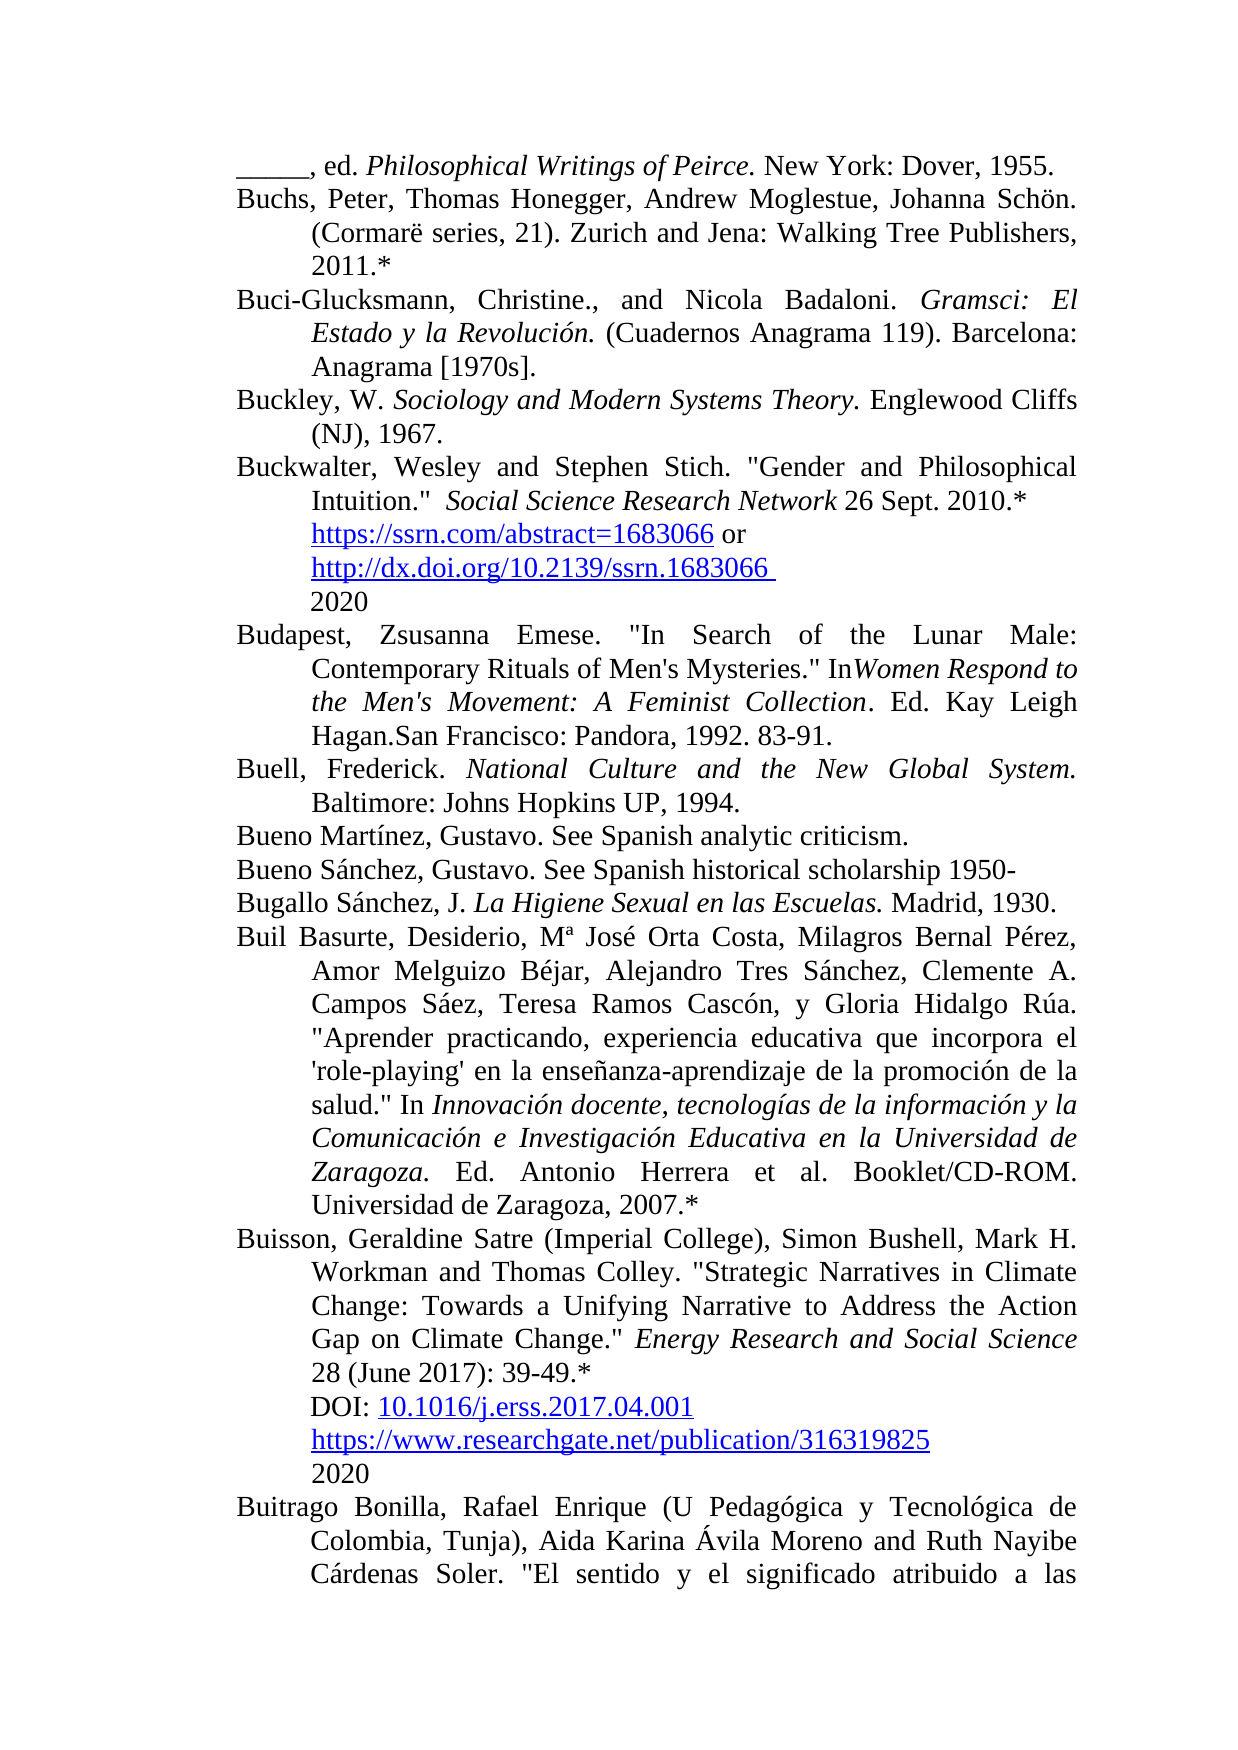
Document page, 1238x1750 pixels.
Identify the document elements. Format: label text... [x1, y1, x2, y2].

text https://www.researchgate.net/publication/316319825 [236, 1422, 1078, 1456]
text Buckley, W. Sociology and Modern Systems Theory. Englewood Cliffs (NJ), 1967. [236, 382, 1078, 449]
text Bueno Sánchez, Gustavo. See Spanish historical scholarship 1950- [236, 852, 1078, 886]
text Buckwalter, Wesley and Stephen Stich. "Gender and Philosophical Intuition." Social Science Research Network 26 Sept. 2010.* [236, 449, 1078, 517]
text Budapest, Zsusanna Emese. "In Search of the Lunar Male: Contemporary Rituals of Men's Mysteries." InWomen Respond to the Men's Movement: A Feminist Collection. Ed. Kay Leigh Hagan.San Francisco: Pandora, 1992. 83-91. [236, 617, 1078, 751]
text Buci-Glucksmann, Christine., and Nicola Badaloni. Gramsci: El Estado y la Revolución. (Cuadernos Anagrama 119). Barcelona: Anagrama [1970s]. [236, 282, 1078, 382]
text Buil Basurte, Desiderio, Mª José Orta Costa, Milagros Bernal Pérez, Amor Melguizo Béjar, Alejandro Tres Sánchez, Clemente A. Campos Sáez, Teresa Ramos Cascón, y Gloria Hidalgo Rúa. "Aprender practicando, experiencia educativa que incorpora el 'role-playing' en la enseñanza-aprendizaje de la promoción de la salud." In Innovación docente, tecnologías de la información y la Comunicación e Investigación Educativa en la Universidad de Zaragoza. Ed. Antonio Herrera et al. Booklet/CD-ROM. Universidad de Zaragoza, 2007.* [236, 919, 1078, 1221]
text Buell, Frederick. National Culture and the New Global System. Baltimore: Johns Hopkins UP, 1994. [236, 751, 1078, 818]
text 2020 [236, 584, 1078, 617]
text _____, ed. Philosophical Writings of Peirce. New York: Dover, 1955. [236, 148, 1078, 181]
list DOI: 10.1016/j.erss.2017.04.001 [295, 1389, 1078, 1422]
text https://ssrn.com/abstract=1683066 or http://dx.doi.org/10.2139/ssrn.1683066 [311, 517, 1078, 584]
text Bueno Martínez, Gustavo. See Spanish analytic criticism. [236, 818, 1078, 852]
text Buchs, Peter, Thomas Honegger, Andrew Moglestue, Johanna Schön. (Cormarë series, 21). Zurich and Jena: Walking Tree Publishers, 2011.* [236, 181, 1078, 282]
text Bugallo Sánchez, J. La Higiene Sexual en las Escuelas. Madrid, 1930. [236, 886, 1078, 919]
text Buisson, Geraldine Satre (Imperial College), Simon Bushell, Mark H. Workman and Thomas Colley. "Strategic Narratives in Climate Change: Towards a Unifying Narrative to Address the Action Gap on Climate Change." Energy Research and Social Science 28 (June 2017): 39-49.* [236, 1221, 1078, 1389]
text 2020 [236, 1456, 1078, 1489]
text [236, 1489, 1078, 1590]
